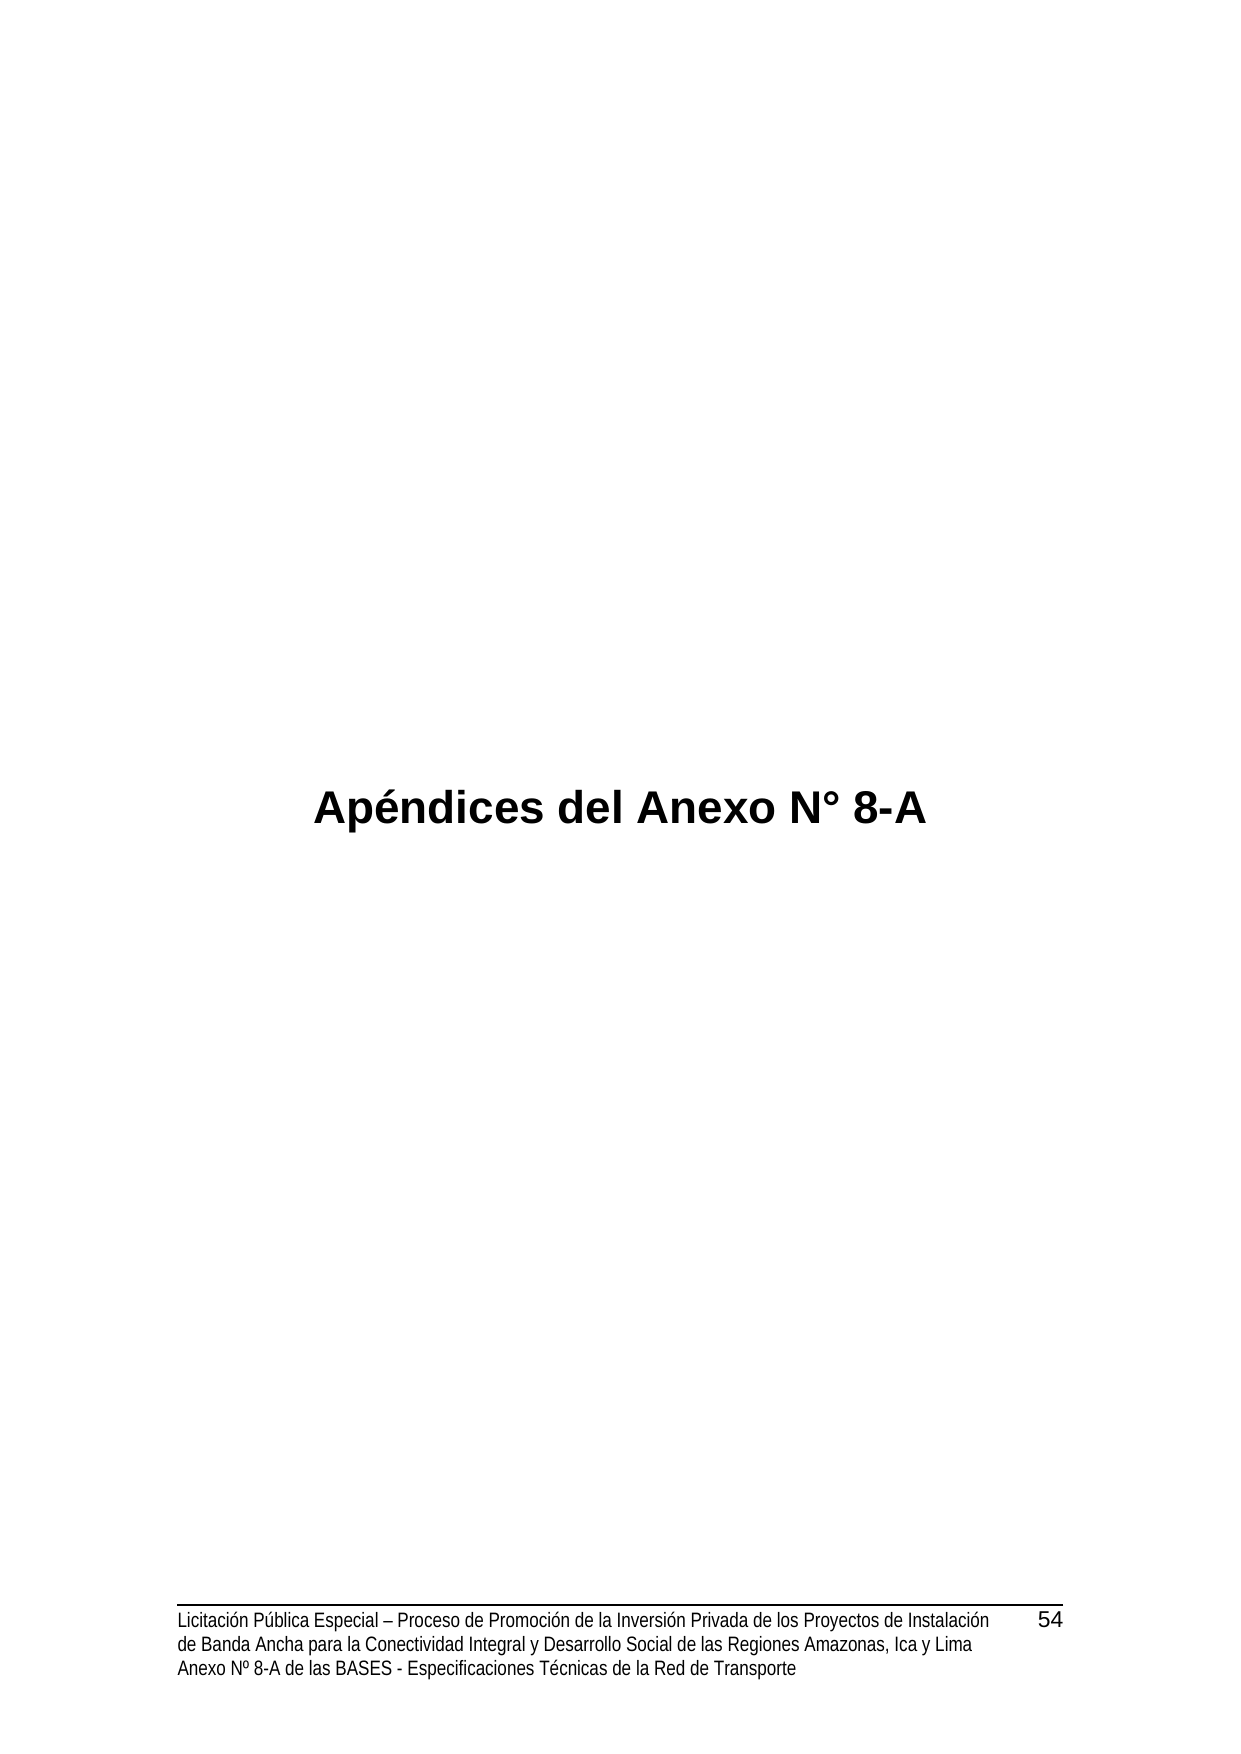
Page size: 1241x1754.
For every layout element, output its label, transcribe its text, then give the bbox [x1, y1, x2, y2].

text Apéndices del Anexo N° 8-A [177, 780, 1063, 833]
